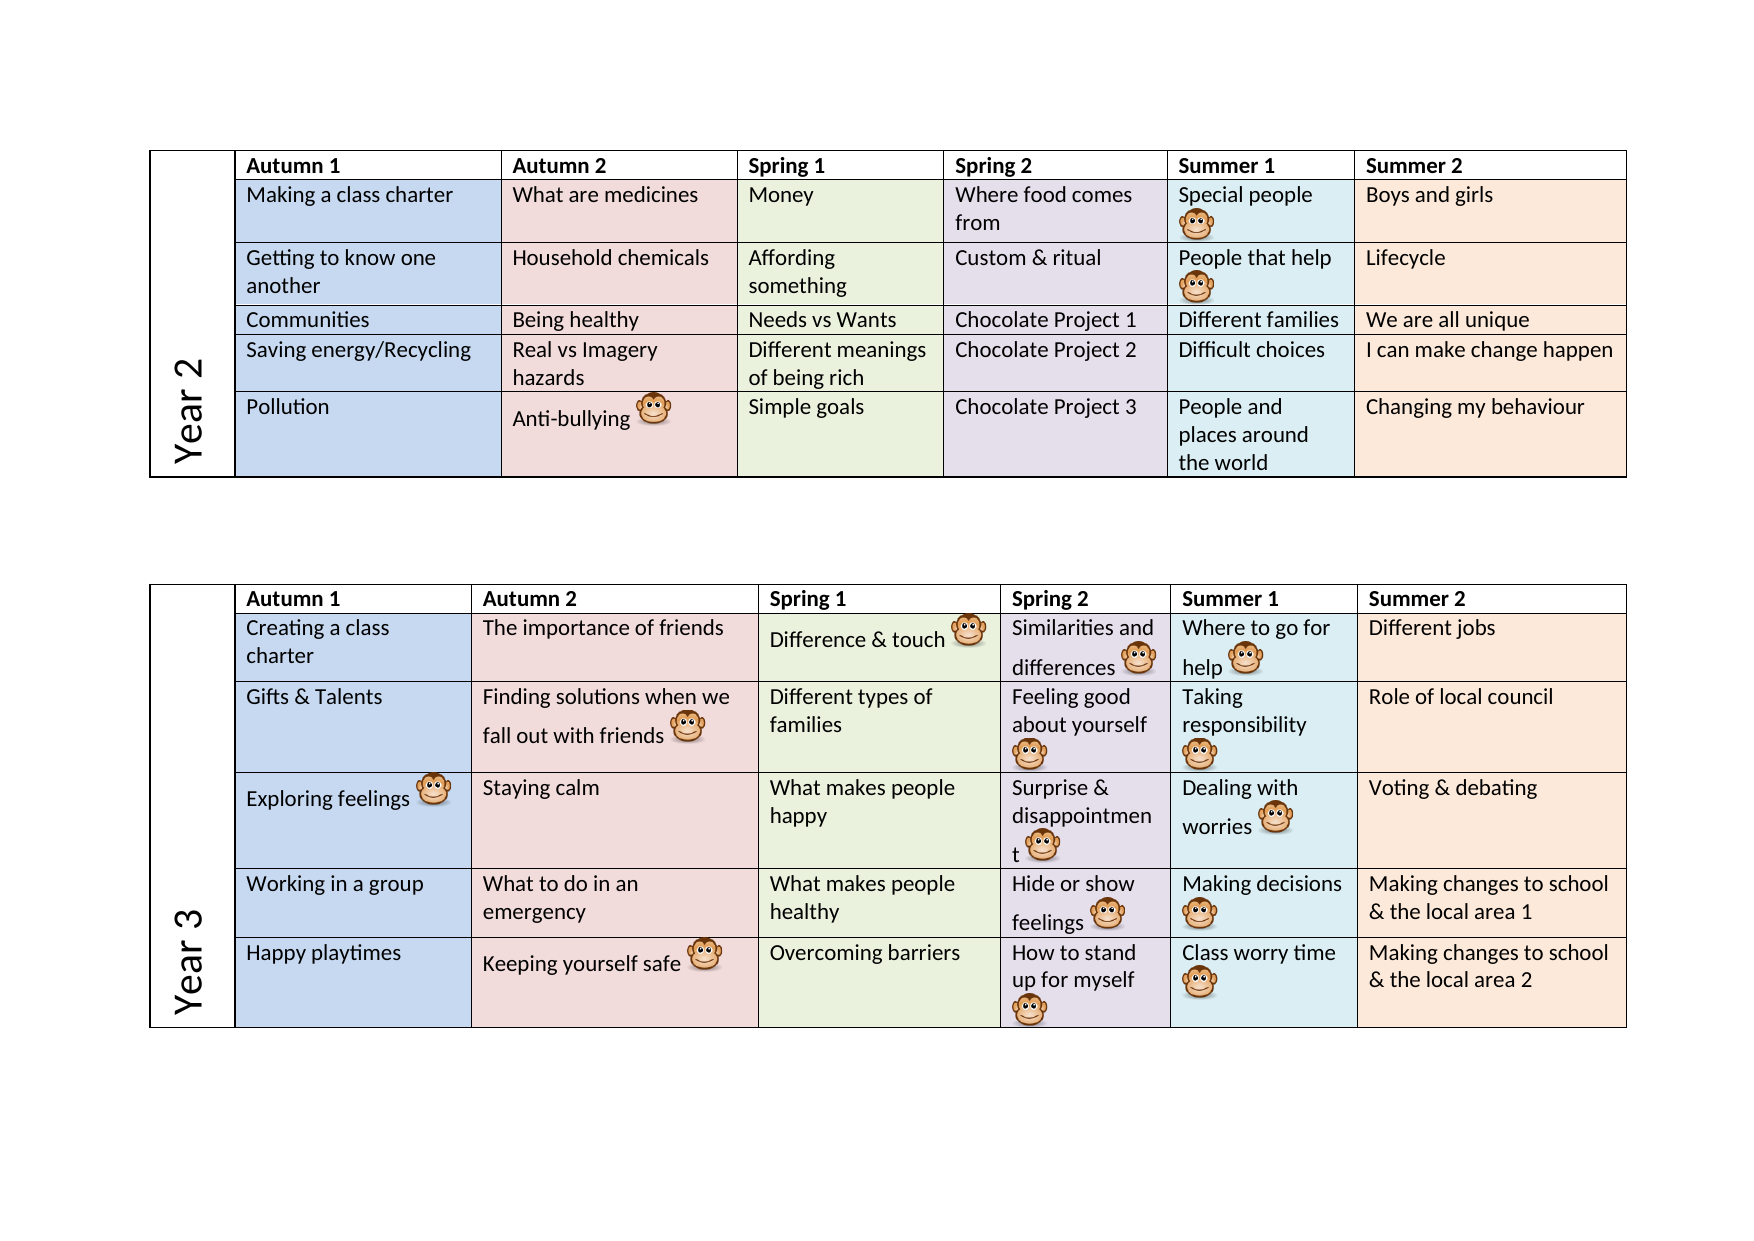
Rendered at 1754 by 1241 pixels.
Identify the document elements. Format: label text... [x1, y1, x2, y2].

picture [1011, 993, 1048, 1028]
table_cell Chocolate Project 3 [944, 392, 1167, 476]
table_cell Class worry time [1171, 938, 1357, 1027]
table_cell Keeping yourself safe [472, 938, 758, 1027]
table_cell Exploring feelings [236, 773, 471, 868]
table_header Spring 1 [738, 151, 943, 179]
picture [1227, 641, 1264, 676]
table_cell Pollution [236, 392, 501, 476]
table_cell Voting & debating [1358, 773, 1626, 868]
table_cell Boys and girls [1355, 180, 1626, 242]
table_header Spring 1 [759, 585, 1000, 612]
table_cell Household chemicals [502, 243, 737, 304]
table_header Autumn 1 [236, 585, 471, 612]
table_cell Special people [1168, 180, 1354, 242]
table_cell Being healthy [502, 306, 737, 334]
table_cell Finding solutions when we fall out with friends [472, 682, 758, 772]
picture [1011, 738, 1048, 772]
table_cell Surprise & disappointment [1001, 773, 1170, 868]
table_header Year 3 [151, 585, 234, 1027]
table_cell The importance of friends [472, 614, 758, 681]
table_cell Different families [1168, 306, 1354, 334]
table_cell Working in a group [236, 869, 471, 937]
picture [686, 937, 723, 972]
table_cell Custom & ritual [944, 243, 1167, 304]
table_cell Feeling good about yourself [1001, 682, 1170, 772]
table_cell Happy playtimes [236, 938, 471, 1027]
table_cell Dealing with worries [1171, 773, 1357, 868]
table_cell Saving energy/Recycling [236, 335, 501, 391]
table_cell Chocolate Project 1 [944, 306, 1167, 334]
picture [1182, 738, 1218, 772]
table_cell Anti-bullying [502, 392, 737, 476]
table_cell Overcoming barriers [759, 938, 1000, 1027]
picture [1178, 208, 1215, 242]
picture [635, 392, 672, 426]
table_cell Difference & touch [759, 614, 1000, 681]
table_cell Different meanings of being rich [738, 335, 943, 391]
picture [1182, 897, 1218, 931]
table_cell Changing my behaviour [1355, 392, 1626, 476]
table_cell Getting to know one another [236, 243, 501, 304]
table_header Summer 1 [1171, 585, 1357, 612]
table_cell Money [738, 180, 943, 242]
table_cell Role of local council [1358, 682, 1626, 772]
picture [1089, 897, 1125, 931]
table_cell What to do in an emergency [472, 869, 758, 937]
table_cell Simple goals [738, 392, 943, 476]
table_cell Difficult choices [1168, 335, 1354, 391]
table_header Autumn 2 [472, 585, 758, 612]
table_cell Real vs Imagery hazards [502, 335, 737, 391]
table_header Summer 2 [1358, 585, 1626, 612]
table_cell Staying calm [472, 773, 758, 868]
table_cell What are medicines [502, 180, 737, 242]
table_cell Making a class charter [236, 180, 501, 242]
picture [1182, 965, 1218, 1000]
table_cell Where to go for help [1171, 614, 1357, 681]
picture [1257, 800, 1294, 835]
table_cell People that help [1168, 243, 1354, 304]
table_cell Needs vs Wants [738, 306, 943, 334]
picture [1024, 828, 1061, 863]
table_header Year 2 [151, 151, 234, 476]
table_header Autumn 2 [502, 151, 737, 179]
table_header Summer 2 [1355, 151, 1626, 179]
table_cell Taking responsibility [1171, 682, 1357, 772]
table_cell Different types of families [759, 682, 1000, 772]
table_cell Communities [236, 306, 501, 334]
table_cell Similarities and differences [1001, 614, 1170, 681]
table_header Spring 2 [1001, 585, 1170, 612]
table_cell Affording something [738, 243, 943, 304]
table_cell What makes people healthy [759, 869, 1000, 937]
table_cell Different jobs [1358, 614, 1626, 681]
table_cell Where food comes from [944, 180, 1167, 242]
table_cell Making decisions [1171, 869, 1357, 937]
table_cell Making changes to school & the local area 2 [1358, 938, 1626, 1027]
table_cell How to stand up for myself [1001, 938, 1170, 1027]
table_cell Gifts & Talents [236, 682, 471, 772]
table_header Spring 2 [944, 151, 1167, 179]
table_header Summer 1 [1168, 151, 1354, 179]
table_cell Chocolate Project 2 [944, 335, 1167, 391]
picture [669, 710, 706, 744]
table_cell What makes people happy [759, 773, 1000, 868]
picture [415, 772, 452, 807]
table_cell People and places around the world [1168, 392, 1354, 476]
picture [950, 613, 987, 648]
table_cell Hide or show feelings [1001, 869, 1170, 937]
table_cell Making changes to school & the local area 1 [1358, 869, 1626, 937]
table_cell I can make change happen [1355, 335, 1626, 391]
table_cell Lifecycle [1355, 243, 1626, 304]
table_header Autumn 1 [236, 151, 501, 179]
table_cell We are all unique [1355, 306, 1626, 334]
table_cell Creating a class charter [236, 614, 471, 681]
picture [1120, 641, 1157, 676]
picture [1178, 270, 1215, 305]
